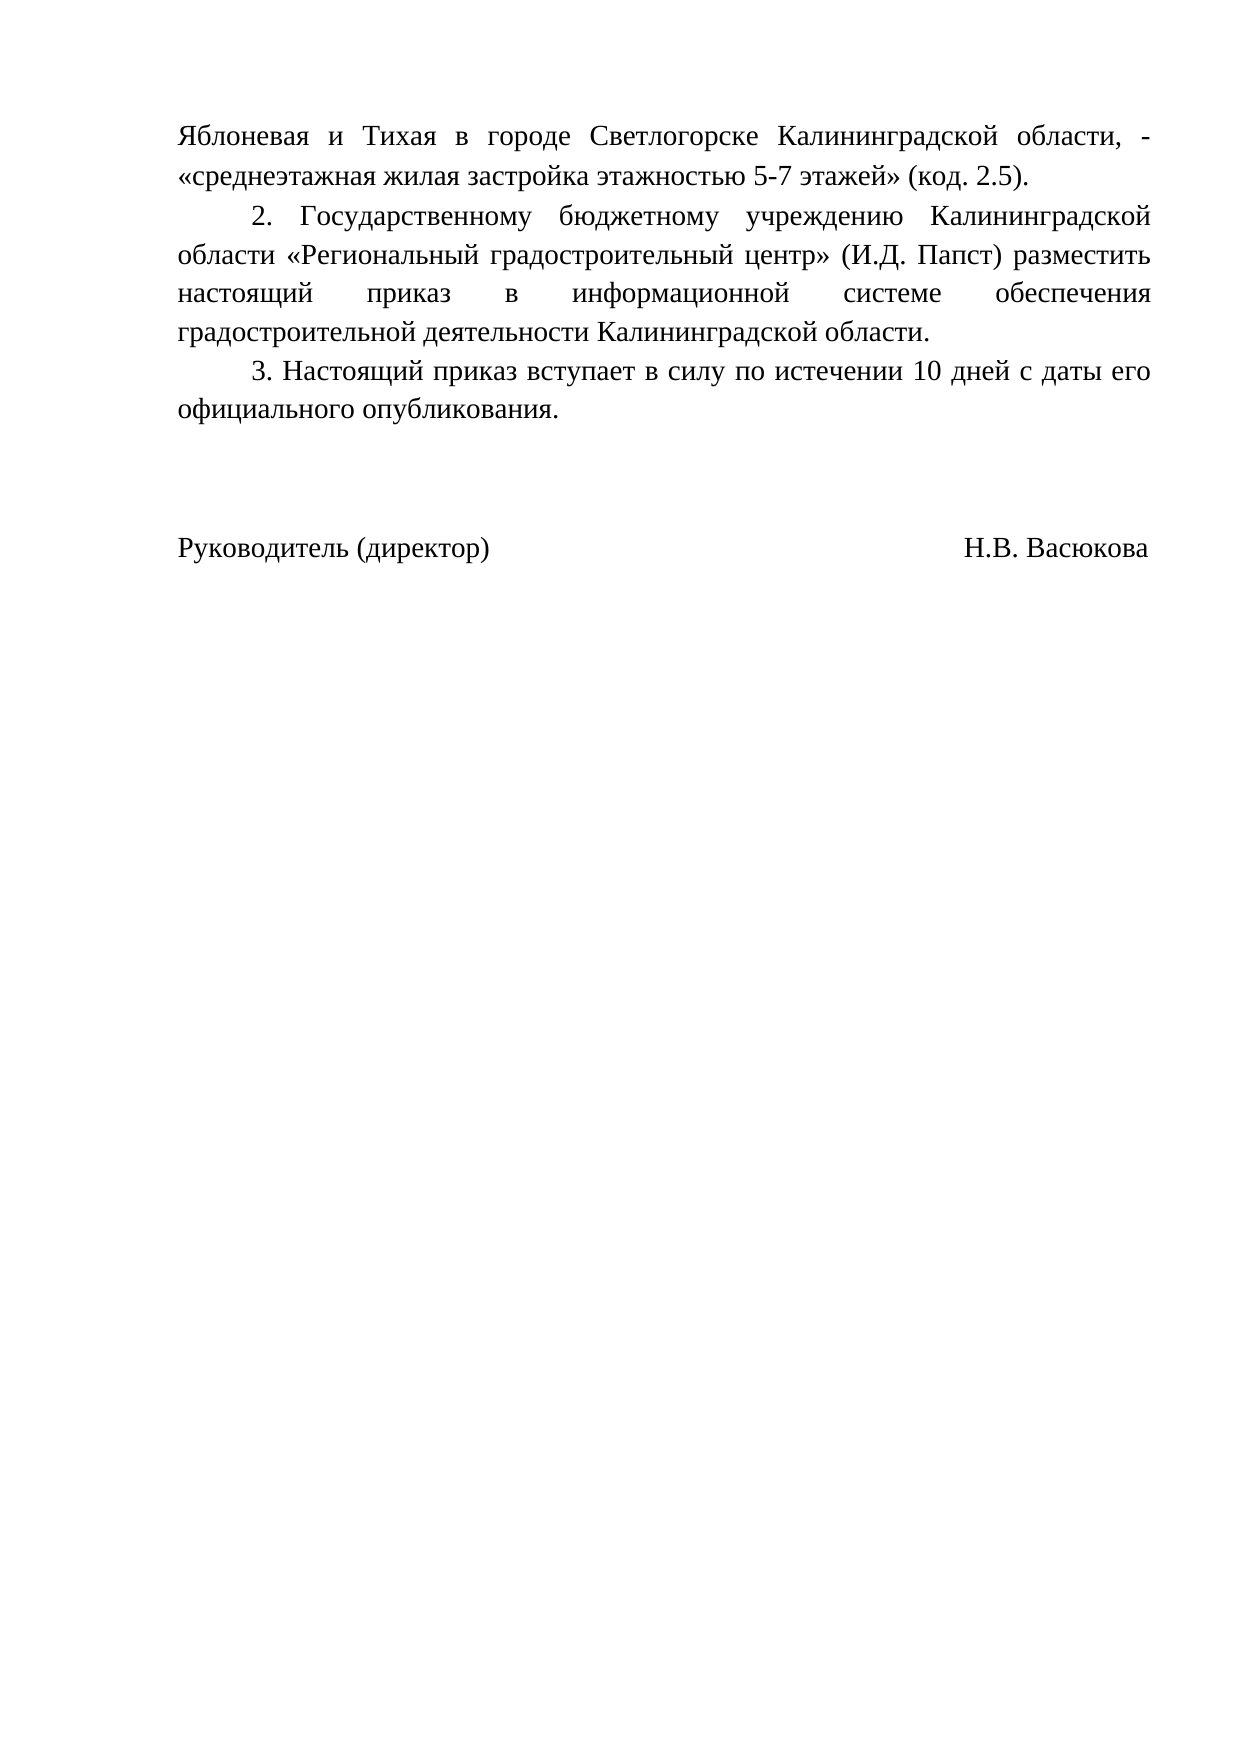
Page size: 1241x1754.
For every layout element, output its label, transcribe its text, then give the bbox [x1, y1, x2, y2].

text 2. Государственному бюджетному учреждению Калининградской области «Региональный градостроительный центр» (И.Д. Папст) разместить настоящий приказ в информационной системе обеспечения градостроительной деятельности Калининградской области. [177, 198, 1152, 348]
text 3. Настоящий приказ вступает в силу по истечении 10 дней с даты его официального опубликования. [177, 353, 1152, 425]
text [177, 118, 1152, 192]
text Руководитель (директор) Н.В. Васюкова [177, 530, 1152, 564]
